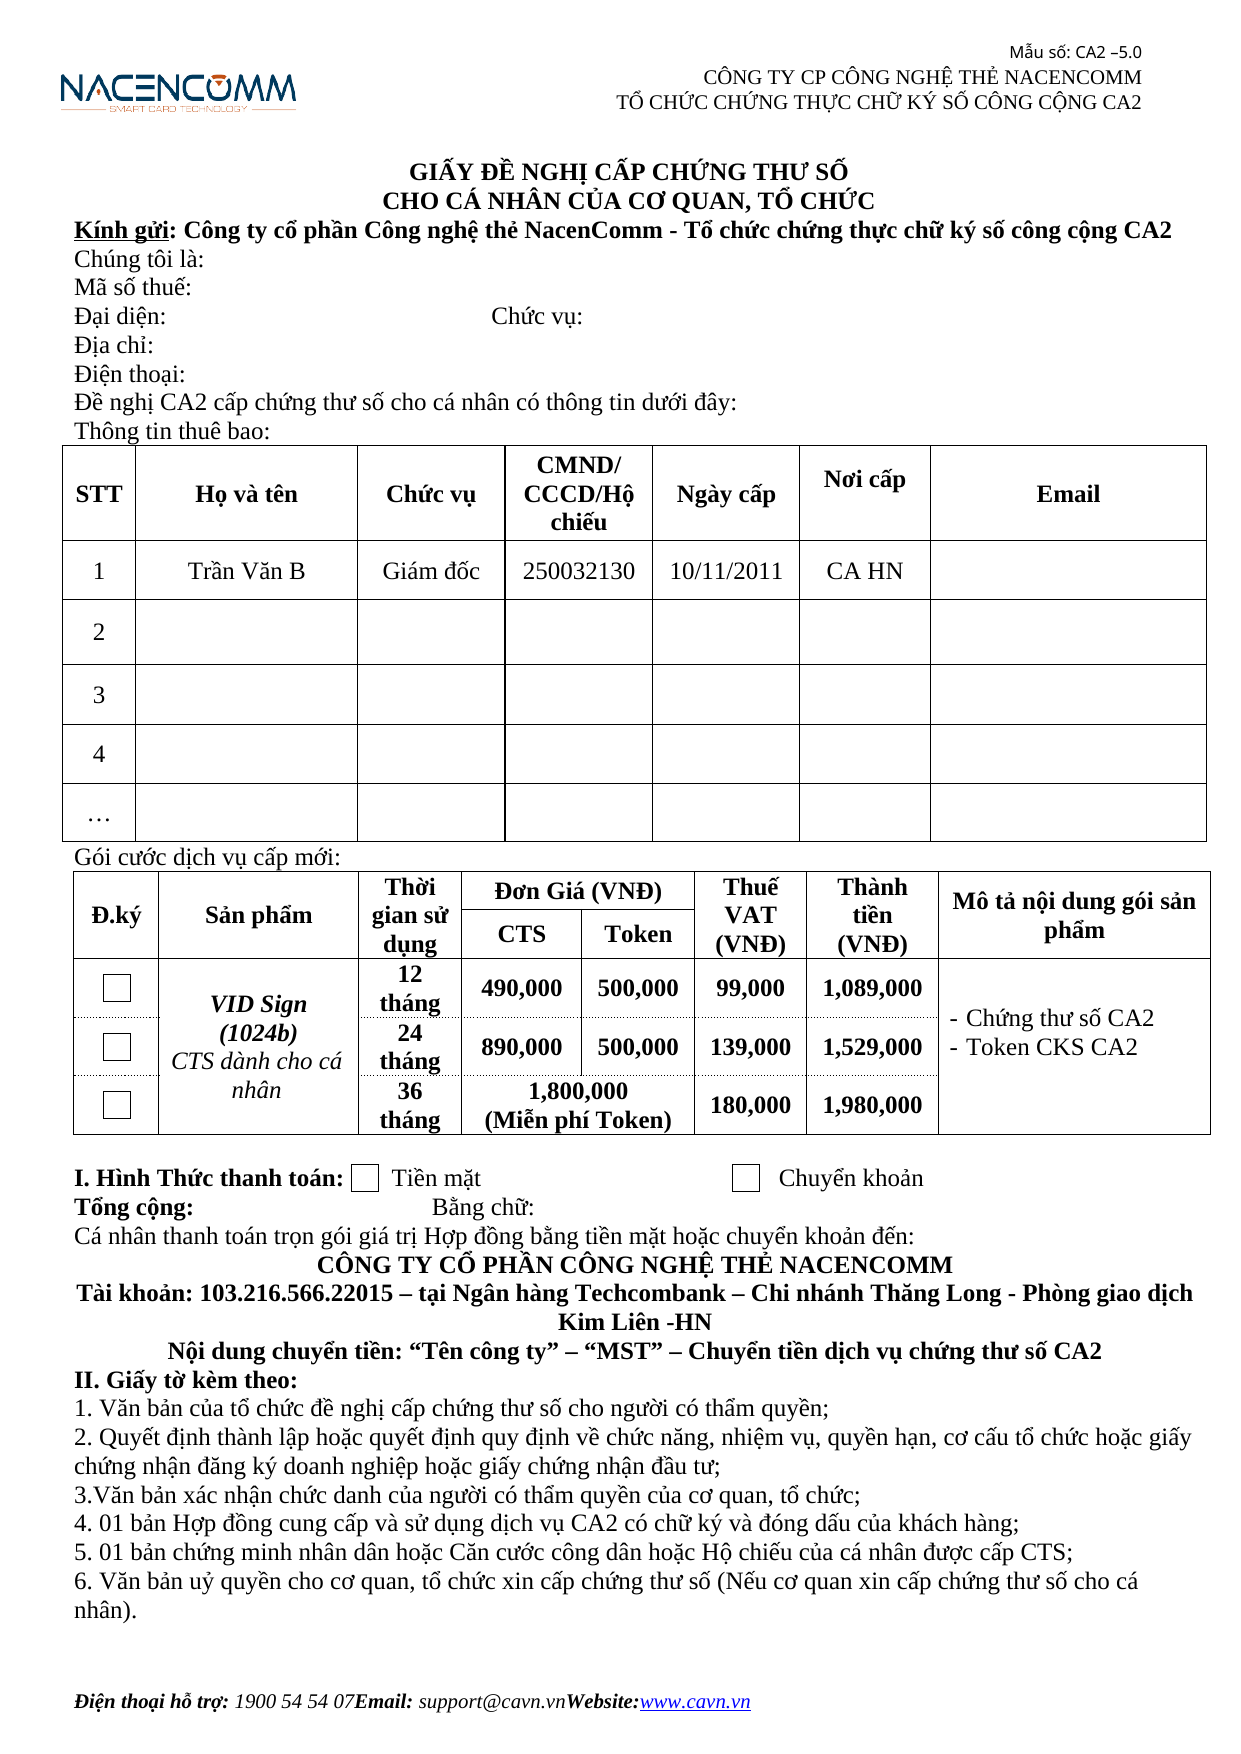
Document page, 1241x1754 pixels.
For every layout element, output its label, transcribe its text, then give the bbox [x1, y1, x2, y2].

text Gói cước dịch vụ cấp mới: [74, 842, 1196, 871]
text Thông tin thuê bao: [74, 416, 1196, 445]
text I. Hình Thức thanh toán: Tiền mặt Chuyển khoản [74, 1163, 1196, 1192]
table_cell [800, 784, 930, 841]
table_cell 4 [63, 725, 135, 782]
table_cell Token [582, 910, 694, 958]
table_cell [653, 600, 799, 664]
table_cell [931, 600, 1206, 664]
text 5. 01 bản chứng minh nhân dân hoặc Căn cước công dân hoặc Hộ chiếu của cá nhân được cấp CTS; [74, 1537, 1196, 1566]
table_cell [506, 784, 652, 841]
table_cell [74, 1075, 158, 1134]
table_cell [136, 784, 357, 841]
text 1. Văn bản của tổ chức đề nghị cấp chứng thư số cho người có thẩm quyền; [74, 1393, 1196, 1422]
table_cell 139,000 [695, 1017, 806, 1075]
table_cell [506, 725, 652, 782]
table_cell 24 tháng [359, 1017, 461, 1075]
text CÔNG TY CỔ PHẦN CÔNG NGHỆ THẺ NACENCOMM [74, 1250, 1196, 1278]
text Đề nghị CA2 cấp chứng thư số cho cá nhân có thông tin dưới đây: [74, 387, 1196, 416]
table_cell Giám đốc [358, 541, 504, 599]
table_header Nơi cấp [800, 446, 930, 540]
table_cell [931, 784, 1206, 841]
table_cell 99,000 [695, 959, 806, 1017]
table_cell 890,000 [462, 1017, 581, 1075]
table_cell [136, 600, 357, 664]
text 3.Văn bản xác nhận chức danh của người có thẩm quyền của cơ quan, tổ chức; [74, 1480, 1196, 1508]
text Tổng cộng: Bằng chữ: [74, 1192, 1196, 1221]
table_cell [800, 600, 930, 664]
table_cell [800, 665, 930, 723]
table_cell 36 tháng [359, 1075, 461, 1134]
table_header Họ và tên [136, 446, 357, 540]
table_cell [358, 784, 504, 841]
table_header Sản phẩm [159, 872, 358, 958]
table_cell [136, 725, 357, 782]
table_header Đ.ký [74, 872, 158, 958]
text Kính gửi: Công ty cổ phần Công nghệ thẻ NacenComm - Tổ chức chứng thực chữ ký số công cộng CA2 [74, 215, 1196, 244]
picture [56, 69, 300, 120]
table_cell 3 [63, 665, 135, 723]
table_cell [74, 1017, 158, 1075]
table_cell 1,980,000 [807, 1075, 938, 1134]
table_cell [653, 784, 799, 841]
table_header Thời gian sử dụng [359, 872, 461, 958]
table_cell 500,000 [582, 1017, 694, 1075]
text Cá nhân thanh toán trọn gói giá trị Hợp đồng bằng tiền mặt hoặc chuyển khoản đến: [74, 1221, 1196, 1250]
list GIẤY ĐỀ NGHỊ CẤP CHỨNG THƯ SỐ [59, 157, 1198, 186]
table_cell 180,000 [695, 1075, 806, 1134]
table_header Mô tả nội dung gói sản phẩm [939, 872, 1210, 958]
table_cell 1 [63, 541, 135, 599]
table_header Đơn Giá (VNĐ) [462, 872, 694, 909]
table_header Thành tiền (VNĐ) [807, 872, 938, 958]
table_header Ngày cấp [653, 446, 799, 540]
table_header Thuế VAT (VNĐ) [695, 872, 806, 958]
text Chúng tôi là: [74, 244, 1196, 272]
table_cell [136, 665, 357, 723]
table_cell [653, 725, 799, 782]
table_cell [931, 725, 1206, 782]
table_header Chức vụ [358, 446, 504, 540]
table_cell VID Sign (1024b) CTS dành cho cá nhân [159, 959, 358, 1134]
table_cell 2 [63, 600, 135, 664]
table_cell [800, 725, 930, 782]
table_cell [358, 665, 504, 723]
table_cell 12 tháng [359, 959, 461, 1017]
table_cell [358, 600, 504, 664]
table_cell 10/11/2011 [653, 541, 799, 599]
table_cell Trần Văn B [136, 541, 357, 599]
table_header CMND/CCCD/Hộ chiếu [506, 446, 652, 540]
text Địa chỉ: [74, 330, 1196, 359]
table_cell [653, 665, 799, 723]
table_cell [506, 665, 652, 723]
table_cell Chứng thư số CA2 Token CKS CA2 [939, 959, 1210, 1134]
table_cell [358, 725, 504, 782]
table_cell 1,089,000 [807, 959, 938, 1017]
text 4. 01 bản Hợp đồng cung cấp và sử dụng dịch vụ CA2 có chữ ký và đóng dấu của khách hàng; [74, 1508, 1196, 1537]
text 2. Quyết định thành lập hoặc quyết định quy định về chức năng, nhiệm vụ, quyền hạn, cơ cấu tổ chức hoặc giấy chứng nhận đăng ký doanh nghiệp hoặc giấy chứng nhận đầu tư; [74, 1422, 1196, 1480]
table_cell CA HN [800, 541, 930, 599]
table_cell [506, 600, 652, 664]
table_cell [931, 665, 1206, 723]
table_cell [931, 541, 1206, 599]
table_cell 1,800,000 (Miễn phí Token) [462, 1075, 694, 1134]
text II. Giấy tờ kèm theo: [74, 1365, 1196, 1393]
table_cell 250032130 [506, 541, 652, 599]
table_header STT [63, 446, 135, 540]
text Điện thoại: [74, 359, 1196, 387]
table_cell 490,000 [462, 959, 581, 1017]
text 6. Văn bản uỷ quyền cho cơ quan, tổ chức xin cấp chứng thư số (Nếu cơ quan xin cấp chứng thư số cho cá nhân). [74, 1566, 1196, 1623]
table_cell [74, 959, 158, 1017]
table_cell CTS [462, 910, 581, 958]
text Tài khoản: 103.216.566.22015 – tại Ngân hàng Techcombank – Chi nhánh Thăng Long - Phòng giao dịch Kim Liên -HN [74, 1278, 1196, 1336]
list CHO CÁ NHÂN CỦA CƠ QUAN, TỔ CHỨC [59, 186, 1198, 215]
text Đại diện: Chức vụ: [74, 301, 1196, 330]
text Mã số thuế: [74, 272, 1196, 301]
table_cell 1,529,000 [807, 1017, 938, 1075]
text Nội dung chuyển tiền: “Tên công ty” – “MST” – Chuyển tiền dịch vụ chứng thư số CA2 [74, 1336, 1196, 1365]
table_cell 500,000 [582, 959, 694, 1017]
table_header Email [931, 446, 1206, 540]
table_cell … [63, 784, 135, 841]
